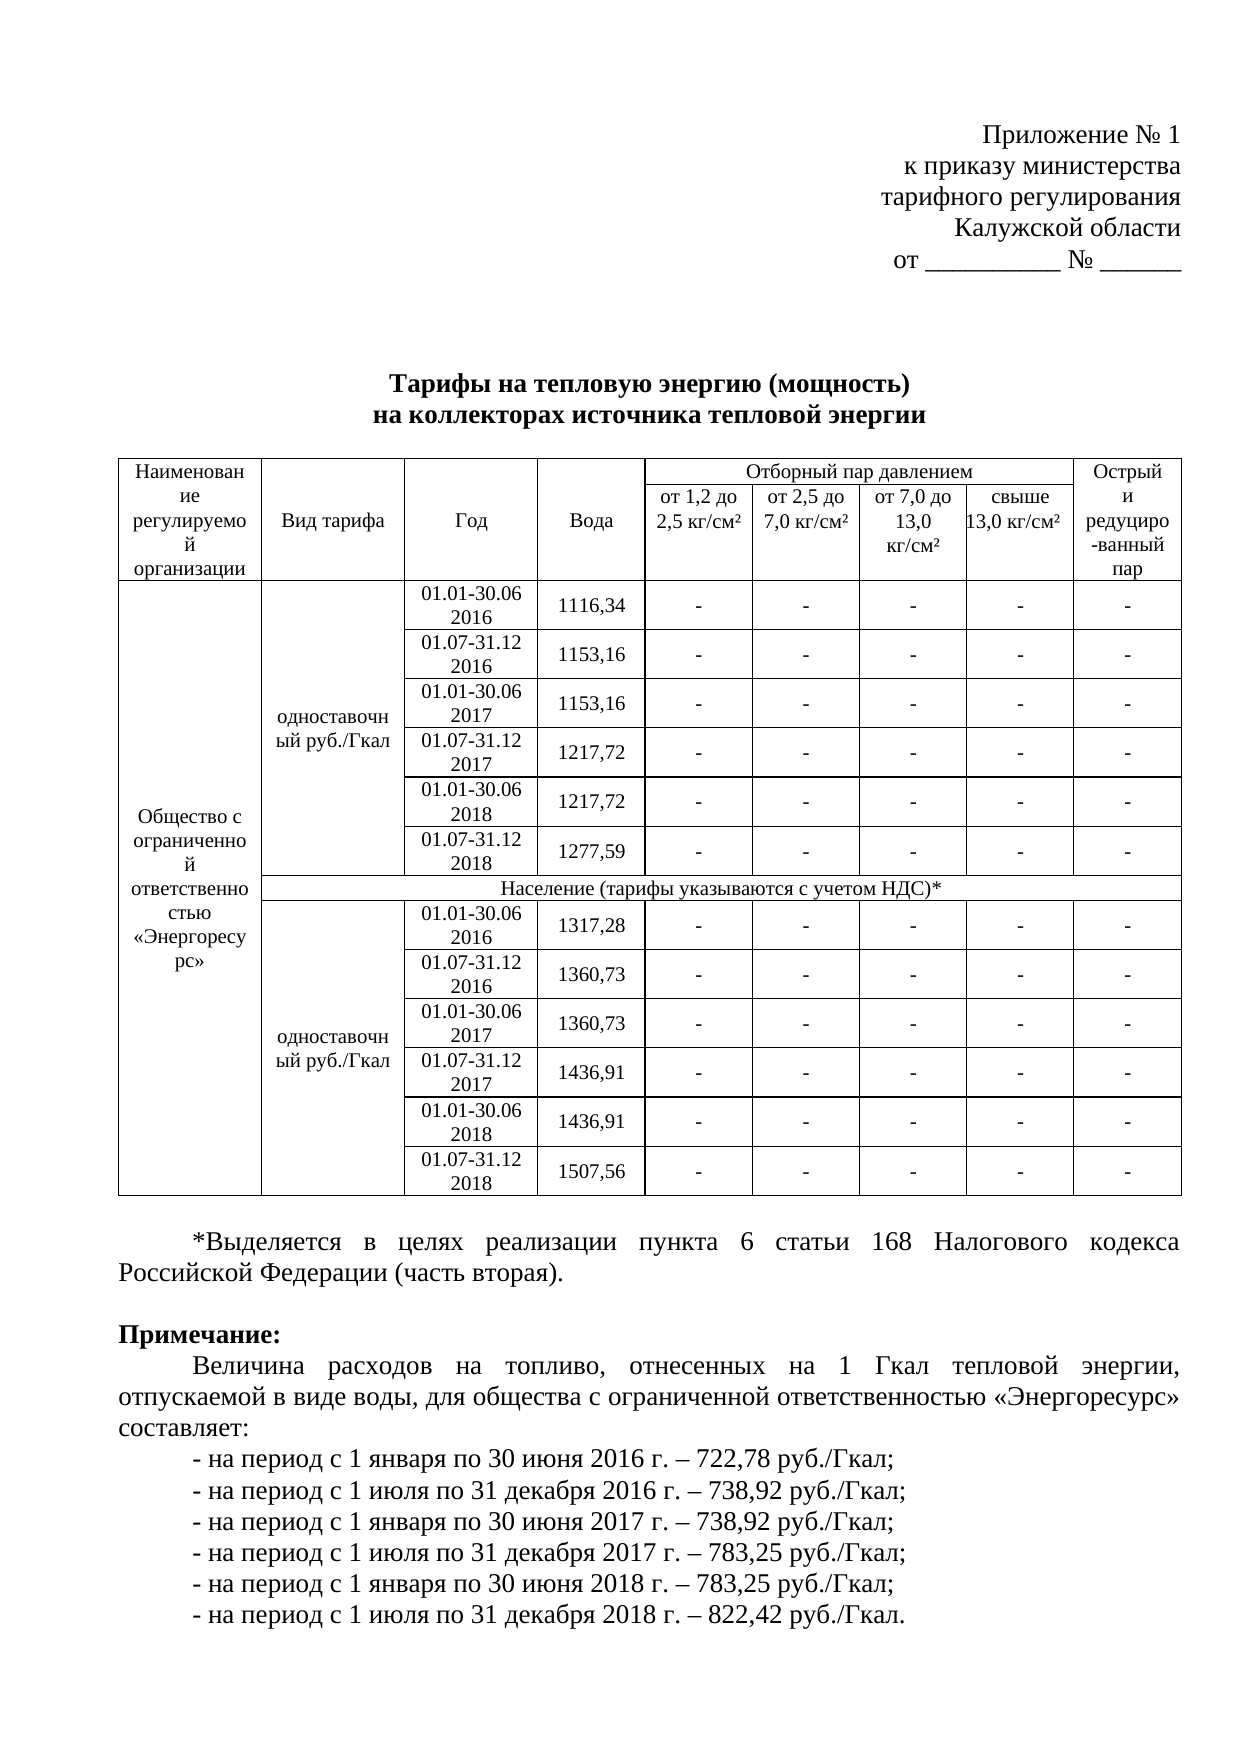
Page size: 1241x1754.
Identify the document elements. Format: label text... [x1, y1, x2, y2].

table_cell 01.01-30.06 2017 [405, 679, 537, 727]
table_cell - [860, 581, 966, 629]
table_cell Общество с ограниченной ответственностью «Энергоресурс» [119, 581, 261, 1195]
text - на период с 1 января по 30 июня . – 783,25 руб./Гкал; [118, 1567, 1181, 1598]
table_cell - [1074, 1098, 1181, 1146]
table_cell - [860, 999, 966, 1047]
table_cell - [967, 1098, 1073, 1146]
table_cell - [753, 827, 859, 875]
table_cell - [753, 581, 859, 629]
table_cell 1217,72 [538, 728, 644, 776]
text Величина расходов на топливо, отнесенных на 1 Гкал тепловой энергии, отпускаемой в виде воды, для общества с ограниченной ответственностью «Энергоресурс» составляет: [118, 1349, 1181, 1443]
table_cell - [646, 728, 752, 776]
table_cell - [860, 1098, 966, 1146]
table_header Отборный пар давлением [646, 459, 1073, 483]
table_cell - [967, 581, 1073, 629]
text - на период с 1 июля по 31 декабря . – 738,92 руб./Гкал; [118, 1474, 1181, 1505]
text - на период с 1 июля по 31 декабря . – 783,25 руб./Гкал; [118, 1536, 1181, 1567]
table_cell - [646, 827, 752, 875]
table_cell - [753, 728, 859, 776]
table_cell - [646, 1147, 752, 1195]
table_cell 01.07-31.12 2016 [405, 950, 537, 998]
text к приказу министерства [118, 149, 1181, 180]
table_cell 1436,91 [538, 1098, 644, 1146]
table_cell - [967, 728, 1073, 776]
table_cell - [967, 1147, 1073, 1195]
table_cell - [860, 901, 966, 949]
table_cell - [860, 728, 966, 776]
table_cell одноставочный руб./Гкал [262, 901, 404, 1195]
table_cell - [967, 630, 1073, 678]
table_cell - [646, 1098, 752, 1146]
table_cell - [646, 630, 752, 678]
table_cell от 7,0 до 13,0 кг/см² [860, 485, 966, 580]
table_cell - [646, 999, 752, 1047]
table_cell - [967, 827, 1073, 875]
table_cell - [967, 950, 1073, 998]
table_cell 01.01-30.06 2016 [405, 581, 537, 629]
text Приложение № 1 [118, 118, 1181, 149]
table_cell Население (тарифы указываются с учетом НДС)* [262, 876, 1181, 900]
table_cell - [646, 679, 752, 727]
table_cell - [860, 1147, 966, 1195]
table_cell - [1074, 679, 1181, 727]
table_cell - [646, 950, 752, 998]
text - на период с 1 января по 30 июня . – 722,78 руб./Гкал; [118, 1443, 1181, 1474]
table_cell - [1074, 630, 1181, 678]
table_cell - [967, 1048, 1073, 1096]
table_cell - [967, 778, 1073, 826]
table_cell 1277,59 [538, 827, 644, 875]
table_cell - [1074, 1147, 1181, 1195]
table_cell - [753, 950, 859, 998]
table_cell 01.07-31.12 2016 [405, 630, 537, 678]
table_cell - [646, 901, 752, 949]
table_cell - [860, 679, 966, 727]
table_cell 1436,91 [538, 1048, 644, 1096]
table_header Острый и редуциро-ванный пар [1074, 459, 1181, 580]
table_cell 01.01-30.06 2016 [405, 901, 537, 949]
table_cell 1507,56 [538, 1147, 644, 1195]
table_cell 1153,16 [538, 679, 644, 727]
table_cell от 1,2 до 2,5 кг/см² [646, 485, 752, 580]
table_cell 1360,73 [538, 950, 644, 998]
table_cell - [1074, 728, 1181, 776]
table_cell - [1074, 581, 1181, 629]
table_cell 1360,73 [538, 999, 644, 1047]
table_cell 01.01-30.06 2017 [405, 999, 537, 1047]
text - на период с 1 июля по 31 декабря . – 822,42 руб./Гкал. [118, 1598, 1181, 1629]
table_cell - [753, 999, 859, 1047]
table_cell - [1074, 778, 1181, 826]
table_cell - [753, 679, 859, 727]
text Калужской области [118, 212, 1181, 243]
table_cell - [860, 827, 966, 875]
text тарифного регулирования [118, 180, 1181, 212]
table_cell - [860, 1048, 966, 1096]
table_cell 1317,28 [538, 901, 644, 949]
text Тарифы на тепловую энергию (мощность) [118, 367, 1181, 398]
table_cell - [967, 901, 1073, 949]
table_cell - [753, 1098, 859, 1146]
table_cell - [860, 778, 966, 826]
table_header Вид тарифа [262, 459, 404, 580]
table_cell - [1074, 901, 1181, 949]
table_cell - [753, 778, 859, 826]
table_cell - [1074, 1048, 1181, 1096]
table_cell - [1074, 827, 1181, 875]
table_cell - [967, 999, 1073, 1047]
table_header Год [405, 459, 537, 580]
table_cell 01.01-30.06 2018 [405, 778, 537, 826]
table_cell - [646, 778, 752, 826]
table_cell - [753, 1147, 859, 1195]
table_header Вода [538, 459, 644, 580]
table_cell - [646, 1048, 752, 1096]
text *Выделяется в целях реализации пункта 6 статьи 168 Налогового кодекса Российской Федерации (часть вторая). [118, 1224, 1181, 1287]
text - на период с 1 января по 30 июня . – 738,92 руб./Гкал; [118, 1505, 1181, 1536]
table_cell свыше 13,0 кг/см² [967, 485, 1073, 580]
table_cell - [646, 581, 752, 629]
table_cell - [753, 630, 859, 678]
table_cell 1153,16 [538, 630, 644, 678]
text от __________ № ______ [118, 243, 1181, 274]
table_cell одноставочный руб./Гкал [262, 581, 404, 875]
table_cell - [1074, 950, 1181, 998]
text Примечание: [118, 1318, 1181, 1349]
table_cell - [860, 630, 966, 678]
table_cell - [753, 1048, 859, 1096]
table_cell - [1074, 999, 1181, 1047]
table_cell 1116,34 [538, 581, 644, 629]
table_cell 01.07-31.12 2017 [405, 1048, 537, 1096]
table_cell 01.07-31.12 2018 [405, 827, 537, 875]
table_cell 01.01-30.06 2018 [405, 1098, 537, 1146]
table_cell - [753, 901, 859, 949]
table_cell 01.07-31.12 2017 [405, 728, 537, 776]
table_cell 01.07-31.12 2018 [405, 1147, 537, 1195]
text на коллекторах источника тепловой энергии [118, 398, 1181, 429]
table_cell от 2,5 до 7,0 кг/см² [753, 485, 859, 580]
table_cell - [967, 679, 1073, 727]
table_cell 1217,72 [538, 778, 644, 826]
table_header Наименование регулируемой организации [119, 459, 261, 580]
table_cell - [860, 950, 966, 998]
